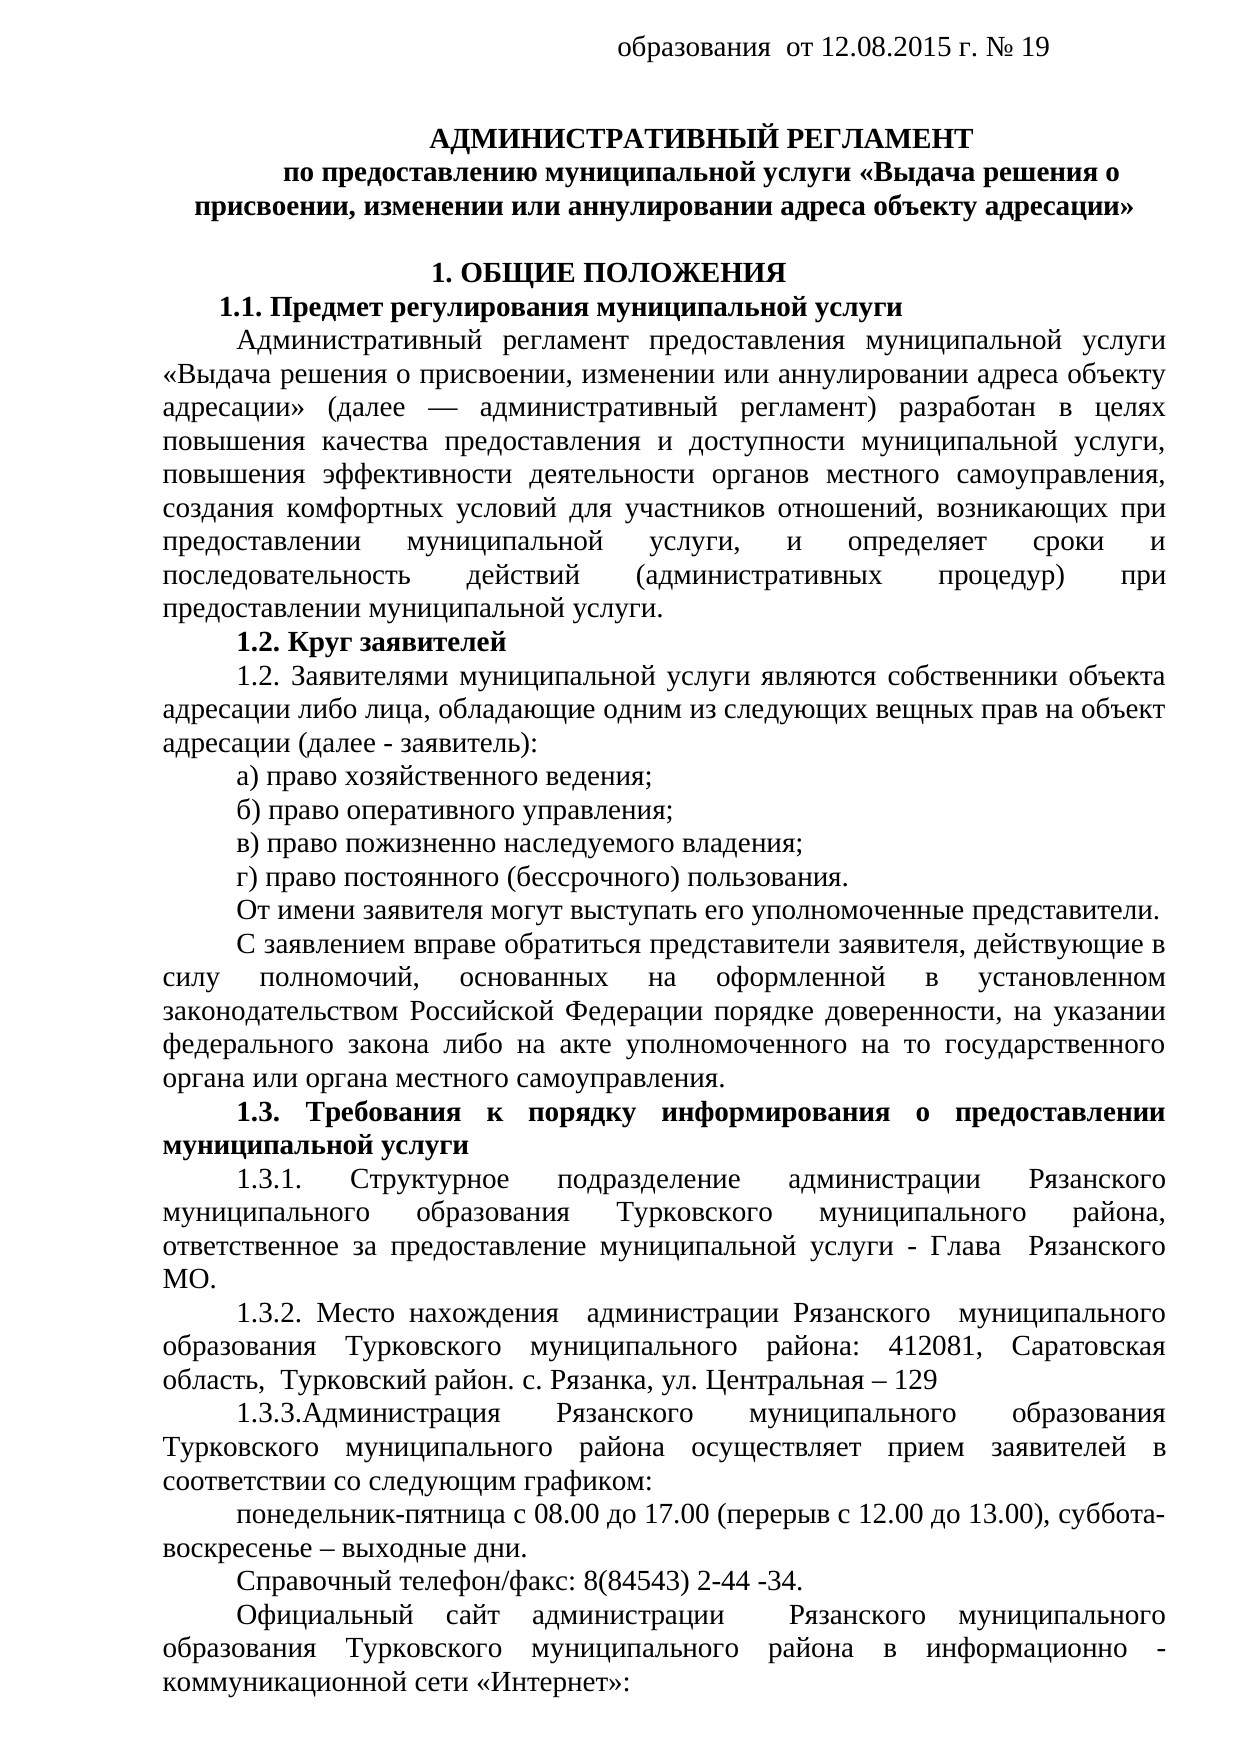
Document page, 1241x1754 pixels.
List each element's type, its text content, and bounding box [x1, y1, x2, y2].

text образования от 12.08.2015 г. № 19 [162, 29, 1166, 63]
text 1.3.3.Администрация Рязанского муниципального образования Турковского муниципального района осуществляет прием заявителей в соответствии со следующим графиком: [162, 1396, 1166, 1496]
text по предоставлению муниципальной услуги «Выдача решения о присвоении, изменении или аннулировании адреса объекту адресации» [162, 155, 1166, 222]
text 1.3.1. Структурное подразделение администрации Рязанского муниципального образования Турковского муниципального района, ответственное за предоставление муниципальной услуги - Глава Рязанского МО. [162, 1161, 1166, 1295]
text 1.2. Круг заявителей [162, 624, 1166, 658]
text в) право пожизненно наследуемого владения; [162, 826, 1166, 859]
text 1.3. Требования к порядку информирования о предоставлении муниципальной услуги [162, 1094, 1166, 1161]
text 1.1. Предмет регулирования муниципальной услуги [162, 289, 1166, 322]
text Административный регламент предоставления муниципальной услуги «Выдача решения о присвоении, изменении или аннулировании адреса объекту адресации» (далее — административный регламент) разработан в целях повышения качества предоставления и доступности муниципальной услуги, повышения эффективности деятельности органов местного самоуправления, создания комфортных условий для участников отношений, возникающих при предоставлении муниципальной услуги, и определяет сроки и последовательность действий (административных процедур) при предоставлении муниципальной услуги. [162, 322, 1166, 624]
text От имени заявителя могут выступать его уполномоченные представители. [162, 893, 1166, 926]
text С заявлением вправе обратиться представители заявителя, действующие в силу полномочий, основанных на оформленной в установленном законодательством Российской Федерации порядке доверенности, на указании федерального закона либо на акте уполномоченного на то государственного органа или органа местного самоуправления. [162, 926, 1166, 1094]
text АДМИНИСТРАТИВНЫЙ РЕГЛАМЕНТ [162, 121, 1166, 155]
text г) право постоянного (бессрочного) пользования. [162, 859, 1166, 893]
text б) право оперативного управления; [162, 792, 1166, 826]
text 1.3.2. Место нахождения администрации Рязанского муниципального образования Турковского муниципального района: 412081, Саратовская область, Турковский район. с. Рязанка, ул. Центральная – 129 [162, 1295, 1166, 1396]
text 1.2. Заявителями муниципальной услуги являются собственники объекта адресации либо лица, обладающие одним из следующих вещных прав на объект адресации (далее - заявитель): [162, 658, 1166, 758]
text Официальный сайт администрации Рязанского муниципального образования Турковского муниципального района в информационно - коммуникационной сети «Интернет»: [162, 1597, 1166, 1698]
text 1. ОБЩИЕ ПОЛОЖЕНИЯ [275, 255, 1166, 289]
text Справочный телефон/факс: 8(84543) 2-44 -34. [162, 1563, 1166, 1597]
text а) право хозяйственного ведения; [162, 758, 1166, 792]
text понедельник-пятница с 08.00 до 17.00 (перерыв с 12.00 до 13.00), суббота-воскресенье – выходные дни. [162, 1496, 1166, 1563]
